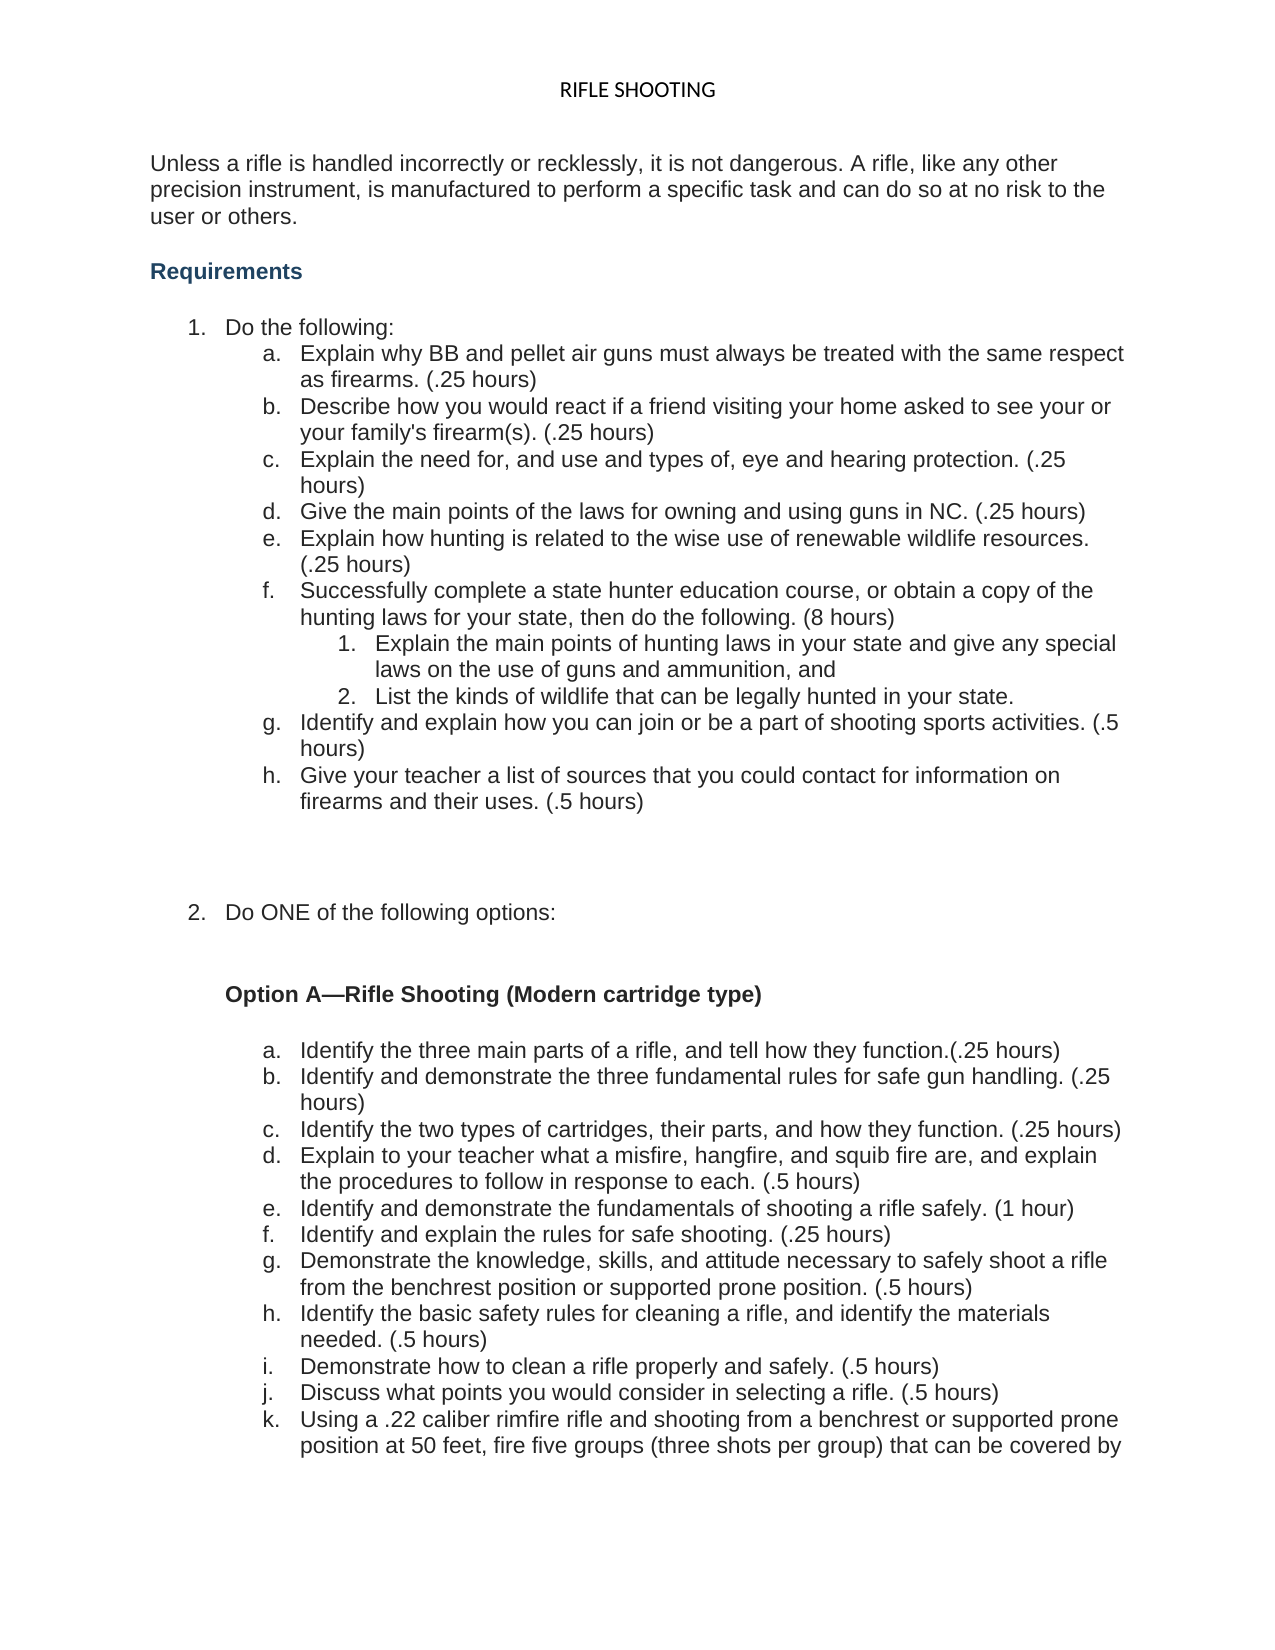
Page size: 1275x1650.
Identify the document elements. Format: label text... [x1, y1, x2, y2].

list Give the main points of the laws for owning and using guns in NC. (.25 hours) [262, 498, 1125, 524]
list Identify and demonstrate the three fundamental rules for safe gun handling. (.25 hours) [262, 1063, 1125, 1116]
list Explain the main points of hunting laws in your state and give any special laws on the use of guns and ammunition, and [337, 630, 1125, 683]
list Explain to your teacher what a misfire, hangfire, and squib fire are, and explain the procedures to follow in response to each. (.5 hours) [262, 1142, 1125, 1195]
list Demonstrate the knowledge, skills, and attitude necessary to safely shoot a rifle from the benchrest position or supported prone position. (.5 hours) [262, 1247, 1125, 1300]
list Explain why BB and pellet air guns must always be treated with the same respect as firearms. (.25 hours) [262, 340, 1125, 393]
list Identify and explain the rules for safe shooting. (.25 hours) [262, 1221, 1125, 1247]
list Discuss what points you would consider in selecting a rifle. (.5 hours) [262, 1379, 1125, 1406]
list Do the following: [187, 314, 1125, 340]
list Explain the need for, and use and types of, eye and hearing protection. (.25 hours) [262, 446, 1125, 498]
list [262, 1406, 1125, 1458]
list List the kinds of wildlife that can be legally hunted in your state. [337, 683, 1125, 709]
list Identify the three main parts of a rifle, and tell how they function.(.25 hours) [262, 1037, 1125, 1063]
list Identify the basic safety rules for cleaning a rifle, and identify the materials needed. (.5 hours) [262, 1300, 1125, 1353]
list Identify and explain how you can join or be a part of shooting sports activities. (.5 hours) [262, 709, 1125, 762]
text Requirements [150, 258, 1125, 284]
text Option A—Rifle Shooting (Modern cartridge type) [225, 955, 1125, 1007]
text Unless a rifle is handled incorrectly or recklessly, it is not dangerous. A rifle, like any other precision instrument, is manufactured to perform a specific task and can do so at no risk to the user or others. [150, 150, 1125, 229]
list Explain how hunting is related to the wise use of renewable wildlife resources. (.25 hours) [262, 524, 1125, 577]
list Do ONE of the following options: [187, 899, 1125, 926]
list Give your teacher a list of sources that you could contact for information on firearms and their uses. (.5 hours) [262, 762, 1125, 814]
list Describe how you would react if a friend visiting your home asked to see your or your family's firearm(s). (.25 hours) [262, 393, 1125, 446]
list Demonstrate how to clean a rifle properly and safely. (.5 hours) [262, 1353, 1125, 1379]
list Identify the two types of cartridges, their parts, and how they function. (.25 hours) [262, 1116, 1125, 1142]
list Identify and demonstrate the fundamentals of shooting a rifle safely. (1 hour) [262, 1195, 1125, 1221]
list Successfully complete a state hunter education course, or obtain a copy of the hunting laws for your state, then do the following. (8 hours) [262, 577, 1125, 630]
